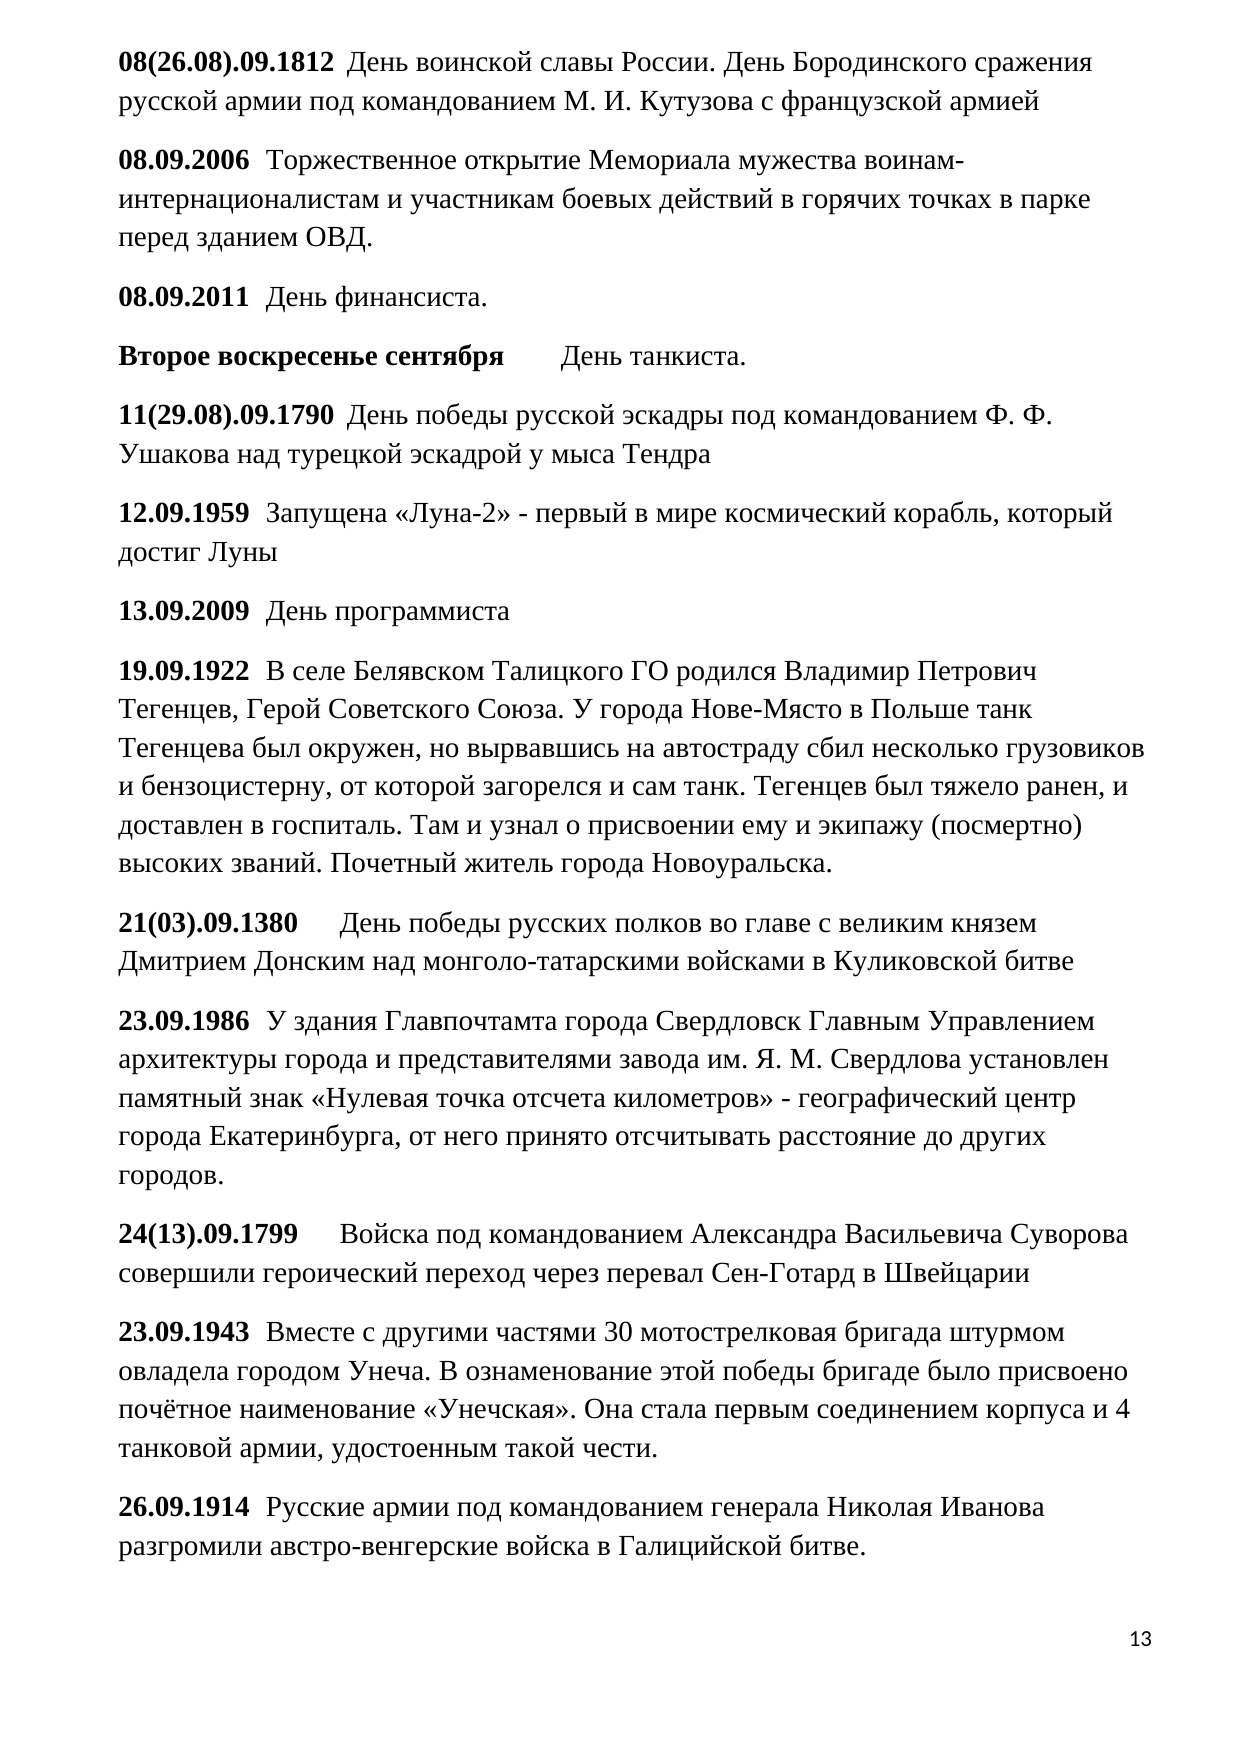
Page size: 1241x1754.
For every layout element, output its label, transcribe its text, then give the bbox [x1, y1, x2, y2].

text 23.09.1986 У здания Главпочтамта города Свердловск Главным Управлением архитектуры города и представителями завода им. Я. М. Свердлова установлен памятный знак «Нулевая точка отсчета километров» - географический центр города Екатеринбурга, от него принято отсчитывать расстояние до других городов. [118, 1003, 1152, 1190]
text 11(29.08).09.1790 День победы русской эскадры под командованием Ф. Ф. Ушакова над турецкой эскадрой у мыса Тендра [118, 397, 1152, 469]
text 08.09.2006 Торжественное открытие Мемориала мужества воинам-интернационалистам и участникам боевых действий в горячих точках в парке перед зданием ОВД. [118, 142, 1152, 253]
text 13.09.2009 День программиста [118, 593, 1152, 627]
text 21(03).09.1380 День победы русских полков во главе с великим князем Дмитрием Донским над монголо-татарскими войсками в Куликовской битве [118, 905, 1152, 977]
text 23.09.1943 Вместе с другими частями 30 мотострелковая бригада штурмом овладела городом Унеча. В ознаменование этой победы бригаде было присвоено почётное наименование «Унечская». Она стала первым соединением корпуса и 4 танковой армии, удостоенным такой чести. [118, 1314, 1152, 1463]
text 12.09.1959 Запущена «Луна-2» - первый в мире космический корабль, который достиг Луны [118, 495, 1152, 567]
text Второе воскресенье сентября День танкиста. [118, 338, 1152, 372]
text 24(13).09.1799 Войска под командованием Александра Васильевича Суворова совершили героический переход через перевал Сен-Готард в Швейцарии [118, 1216, 1152, 1288]
text 19.09.1922 В селе Белявском Талицкого ГО родился Владимир Петрович Тегенцев, Герой Советского Союза. У города Нове-Място в Польше танк Тегенцева был окружен, но вырвавшись на автостраду сбил несколько грузовиков и бензоцистерну, от которой загорелся и сам танк. Тегенцев был тяжело ранен, и доставлен в госпиталь. Там и узнал о присвоении ему и экипажу (посмертно) высоких званий. Почетный житель города Новоуральска. [118, 653, 1152, 879]
text 08(26.08).09.1812 День воинской славы России. День Бородинского сражения русской армии под командованием М. И. Кутузова с французской армией [118, 44, 1152, 116]
text 08.09.2011 День финансиста. [118, 279, 1152, 312]
text 26.09.1914 Русские армии под командованием генерала Николая Иванова разгромили австро-венгерские войска в Галицийской битве. [118, 1489, 1152, 1561]
